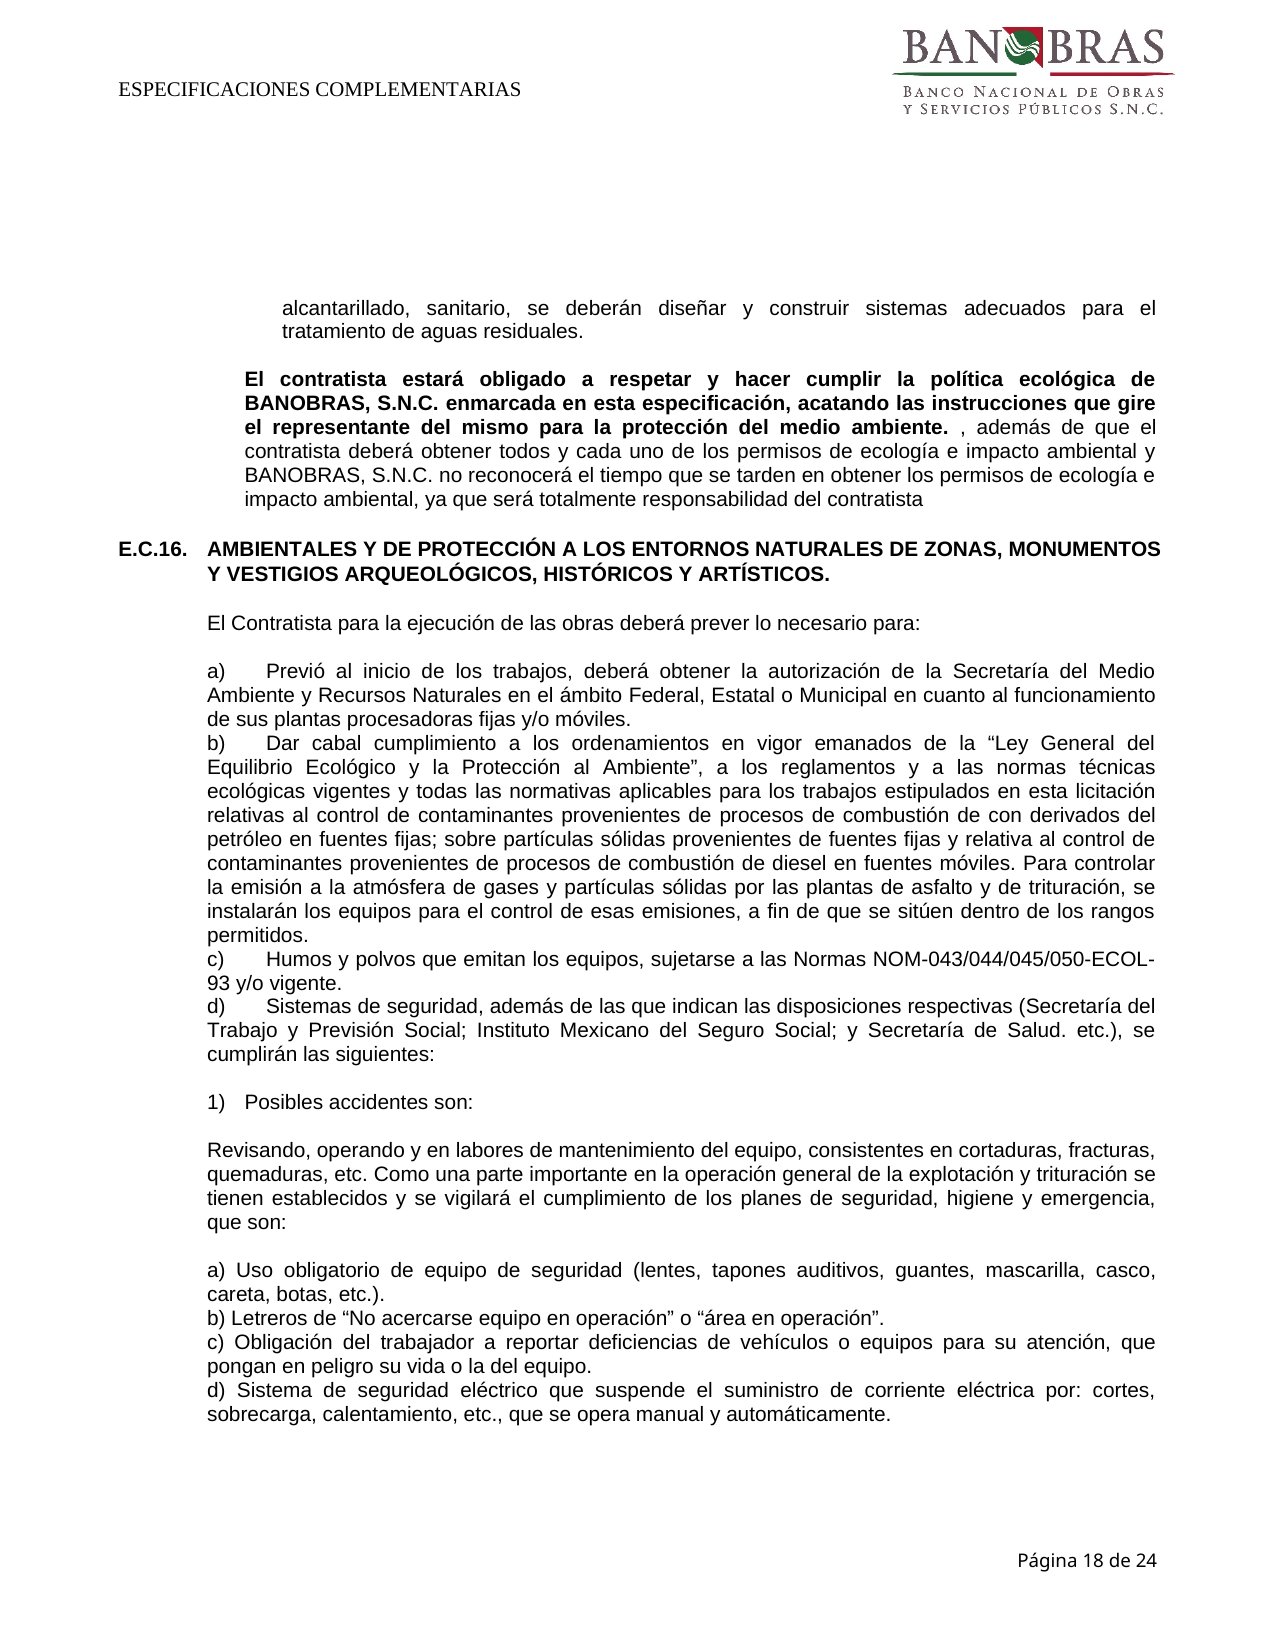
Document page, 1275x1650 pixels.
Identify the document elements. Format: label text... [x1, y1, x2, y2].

text b) Dar cabal cumplimiento a los ordenamientos en vigor emanados de la “Ley General del Equilibrio Ecológico y la Protección al Ambiente”, a los reglamentos y a las normas técnicas ecológicas vigentes y todas las normativas aplicables para los trabajos estipulados en esta licitación relativas al control de contaminantes provenientes de procesos de combustión de con derivados del petróleo en fuentes fijas; sobre partículas sólidas provenientes de fuentes fijas y relativa al control de contaminantes provenientes de procesos de combustión de diesel en fuentes móviles. Para controlar la emisión a la atmósfera de gases y partículas sólidas por las plantas de asfalto y de trituración, se instalarán los equipos para el control de esas emisiones, a fin de que se sitúen dentro de los rangos permitidos. [207, 731, 1157, 946]
text d) Sistemas de seguridad, además de las que indican las disposiciones respectivas (Secretaría del Trabajo y Previsión Social; Instituto Mexicano del Seguro Social; y Secretaría de Salud. etc.), se cumplirán las siguientes: [207, 994, 1157, 1066]
text c) Obligación del trabajador a reportar deficiencias de vehículos o equipos para su atención, que pongan en peligro su vida o la del equipo. [207, 1330, 1157, 1378]
text c) Humos y polvos que emitan los equipos, sujetarse a las Normas NOM-043/044/045/050-ECOL-93 y/o vigente. [207, 946, 1157, 994]
text a) Uso obligatorio de equipo de seguridad (lentes, tapones auditivos, guantes, mascarilla, casco, careta, botas, etc.). [207, 1258, 1157, 1306]
text El Contratista para la ejecución de las obras deberá prever lo necesario para: [207, 611, 1157, 635]
picture [891, 25, 1177, 116]
text a) Previó al inicio de los trabajos, deberá obtener la autorización de la Secretaría del Medio Ambiente y Recursos Naturales en el ámbito Federal, Estatal o Municipal en cuanto al funcionamiento de sus plantas procesadoras fijas y/o móviles. [207, 659, 1157, 731]
subtitle AMBIENTALES Y DE PROTECCIÓN A LOS ENTORNOS NATURALES DE ZONAS, MONUMENTOS Y VESTIGIOS ARQUEOLÓGICOS, HISTÓRICOS Y ARTÍSTICOS. [118, 536, 1163, 586]
text d) Sistema de seguridad eléctrico que suspende el suministro de corriente eléctrica por: cortes, sobrecarga, calentamiento, etc., que se opera manual y automáticamente. [207, 1378, 1157, 1426]
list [244, 295, 1157, 343]
list Posibles accidentes son: [207, 1090, 1157, 1114]
text El contratista estará obligado a respetar y hacer cumplir la política ecológica de BANOBRAS, S.N.C. enmarcada en esta especificación, acatando las instrucciones que gire el representante del mismo para la protección del medio ambiente. , además de que el contratista deberá obtener todos y cada uno de los permisos de ecología e impacto ambiental y BANOBRAS, S.N.C. no reconocerá el tiempo que se tarden en obtener los permisos de ecología e impacto ambiental, ya que será totalmente responsabilidad del contratista [244, 367, 1157, 511]
text Revisando, operando y en labores de mantenimiento del equipo, consistentes en cortaduras, fracturas, quemaduras, etc. Como una parte importante en la operación general de la explotación y trituración se tienen establecidos y se vigilará el cumplimiento de los planes de seguridad, higiene y emergencia, que son: [207, 1138, 1157, 1234]
text b) Letreros de “No acercarse equipo en operación” o “área en operación”. [207, 1306, 1157, 1330]
